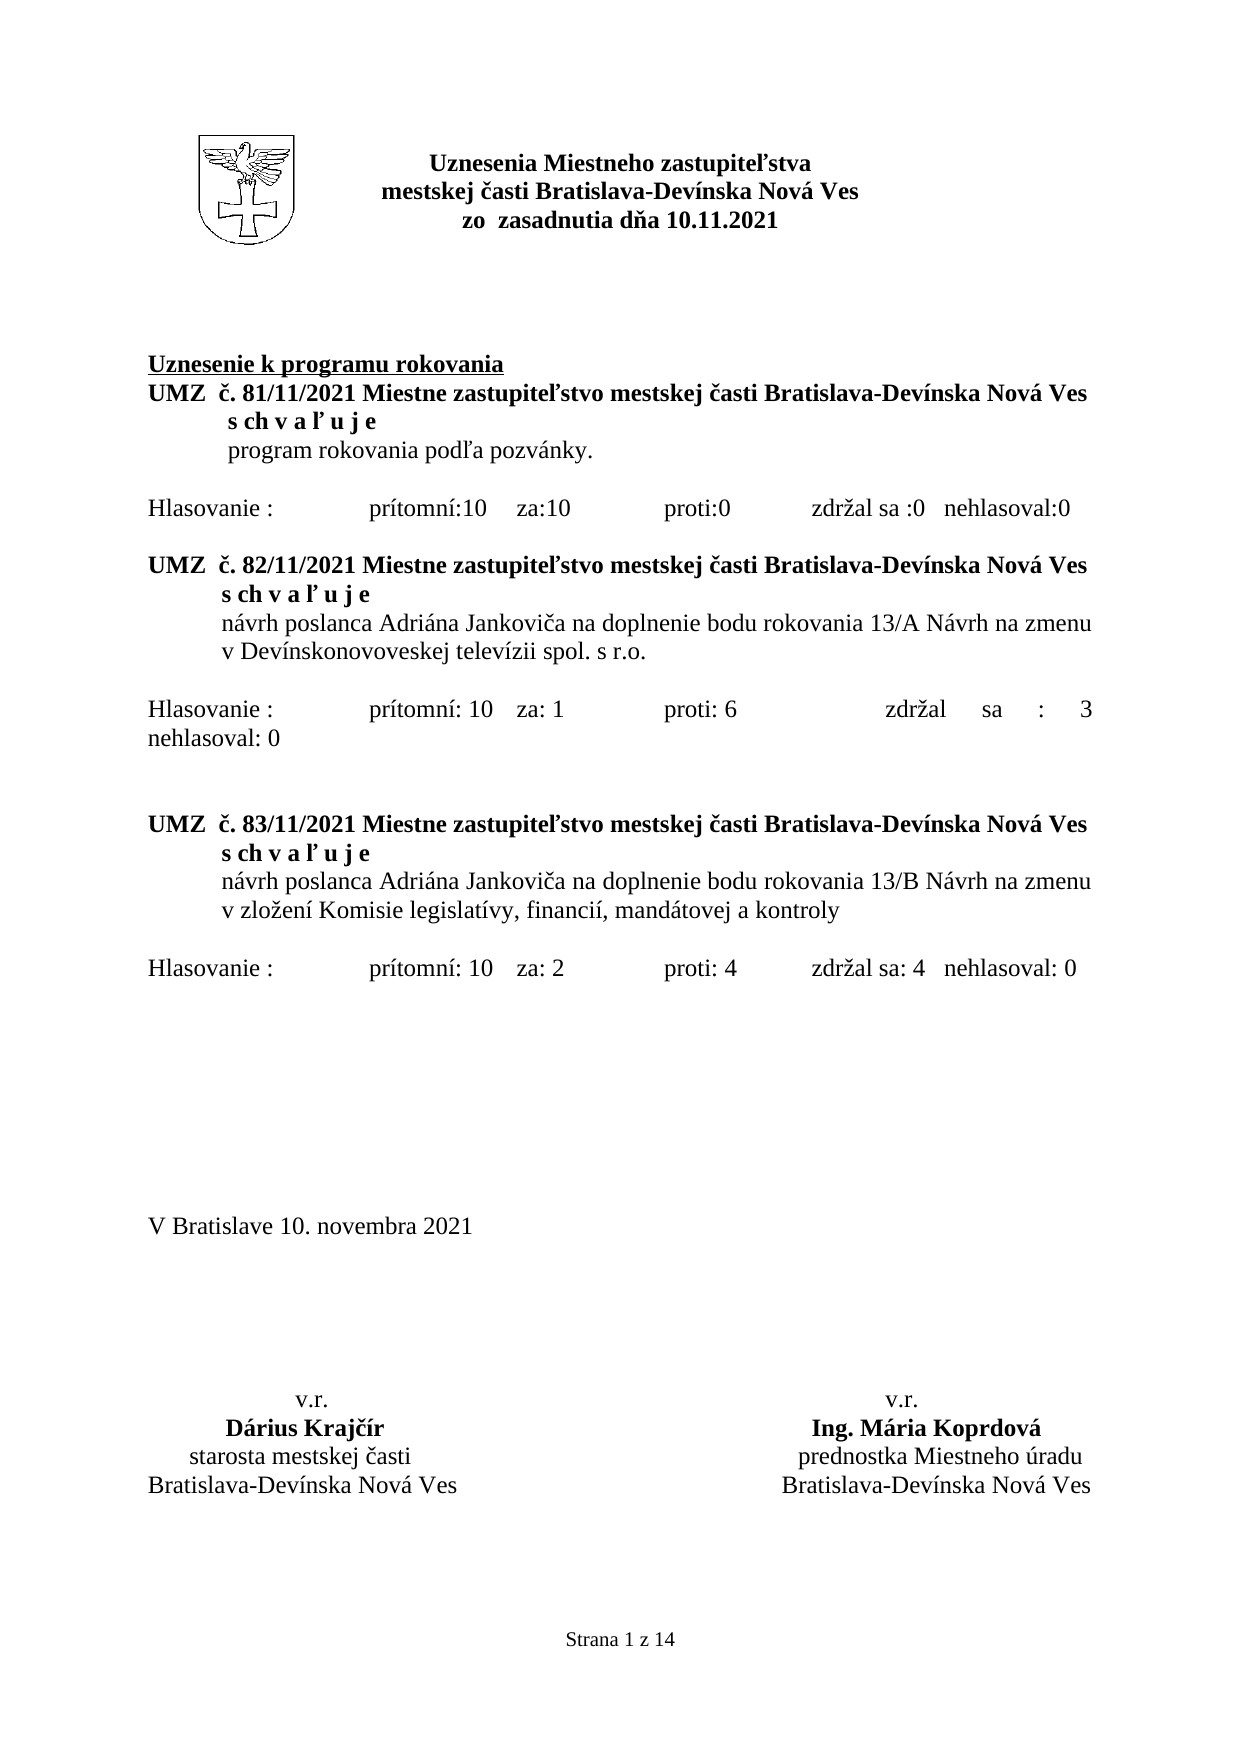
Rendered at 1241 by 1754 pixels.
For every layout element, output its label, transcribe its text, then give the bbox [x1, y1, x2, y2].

text s ch v a ľ u j e [148, 579, 1093, 608]
text Uznesenie k programu rokovania [148, 349, 1093, 378]
text Hlasovanie : prítomní: 10 za: 1 proti: 6 zdržal sa : 3 nehlasoval: 0 [148, 694, 1093, 751]
text Dárius Krajčír Ing. Mária Koprdová [148, 1413, 1093, 1441]
text návrh poslanca Adriána Jankoviča na doplnenie bodu rokovania 13/A Návrh na zmenu v Devínskonovoveskej televízii spol. s r.o. [221, 608, 1093, 665]
text v.r. v.r. [148, 1384, 1093, 1413]
text UMZ č. 81/11/2021 Miestne zastupiteľstvo mestskej časti Bratislava-Devínska Nová Ves [148, 378, 1093, 406]
text UMZ č. 83/11/2021 Miestne zastupiteľstvo mestskej časti Bratislava-Devínska Nová Ves [148, 809, 1093, 838]
text program rokovania podľa pozvánky. [148, 435, 1093, 464]
text UMZ č. 82/11/2021 Miestne zastupiteľstvo mestskej časti Bratislava-Devínska Nová Ves [148, 550, 1093, 579]
text V Bratislave 10. novembra 2021 [148, 1211, 1093, 1240]
text Hlasovanie : prítomní:10 za:10 proti:0 zdržal sa :0 nehlasoval:0 [148, 493, 1093, 521]
text návrh poslanca Adriána Jankoviča na doplnenie bodu rokovania 13/B Návrh na zmenu v zložení Komisie legislatívy, financií, mandátovej a kontroly [221, 866, 1093, 924]
text s ch v a ľ u j e [148, 406, 1093, 435]
text Bratislava-Devínska Nová Ves Bratislava-Devínska Nová Ves [148, 1470, 1093, 1499]
picture [147, 88, 354, 295]
text starosta mestskej časti prednostka Miestneho úradu [148, 1441, 1093, 1470]
text Uznesenia Miestneho zastupiteľstva [354, 148, 1093, 176]
text zo zasadnutia dňa 10.11.2021 [354, 205, 1093, 234]
text mestskej časti Bratislava-Devínska Nová Ves [354, 176, 1093, 205]
text s ch v a ľ u j e [148, 838, 1093, 866]
text Hlasovanie : prítomní: 10 za: 2 proti: 4 zdržal sa: 4 nehlasoval: 0 [148, 953, 1093, 981]
